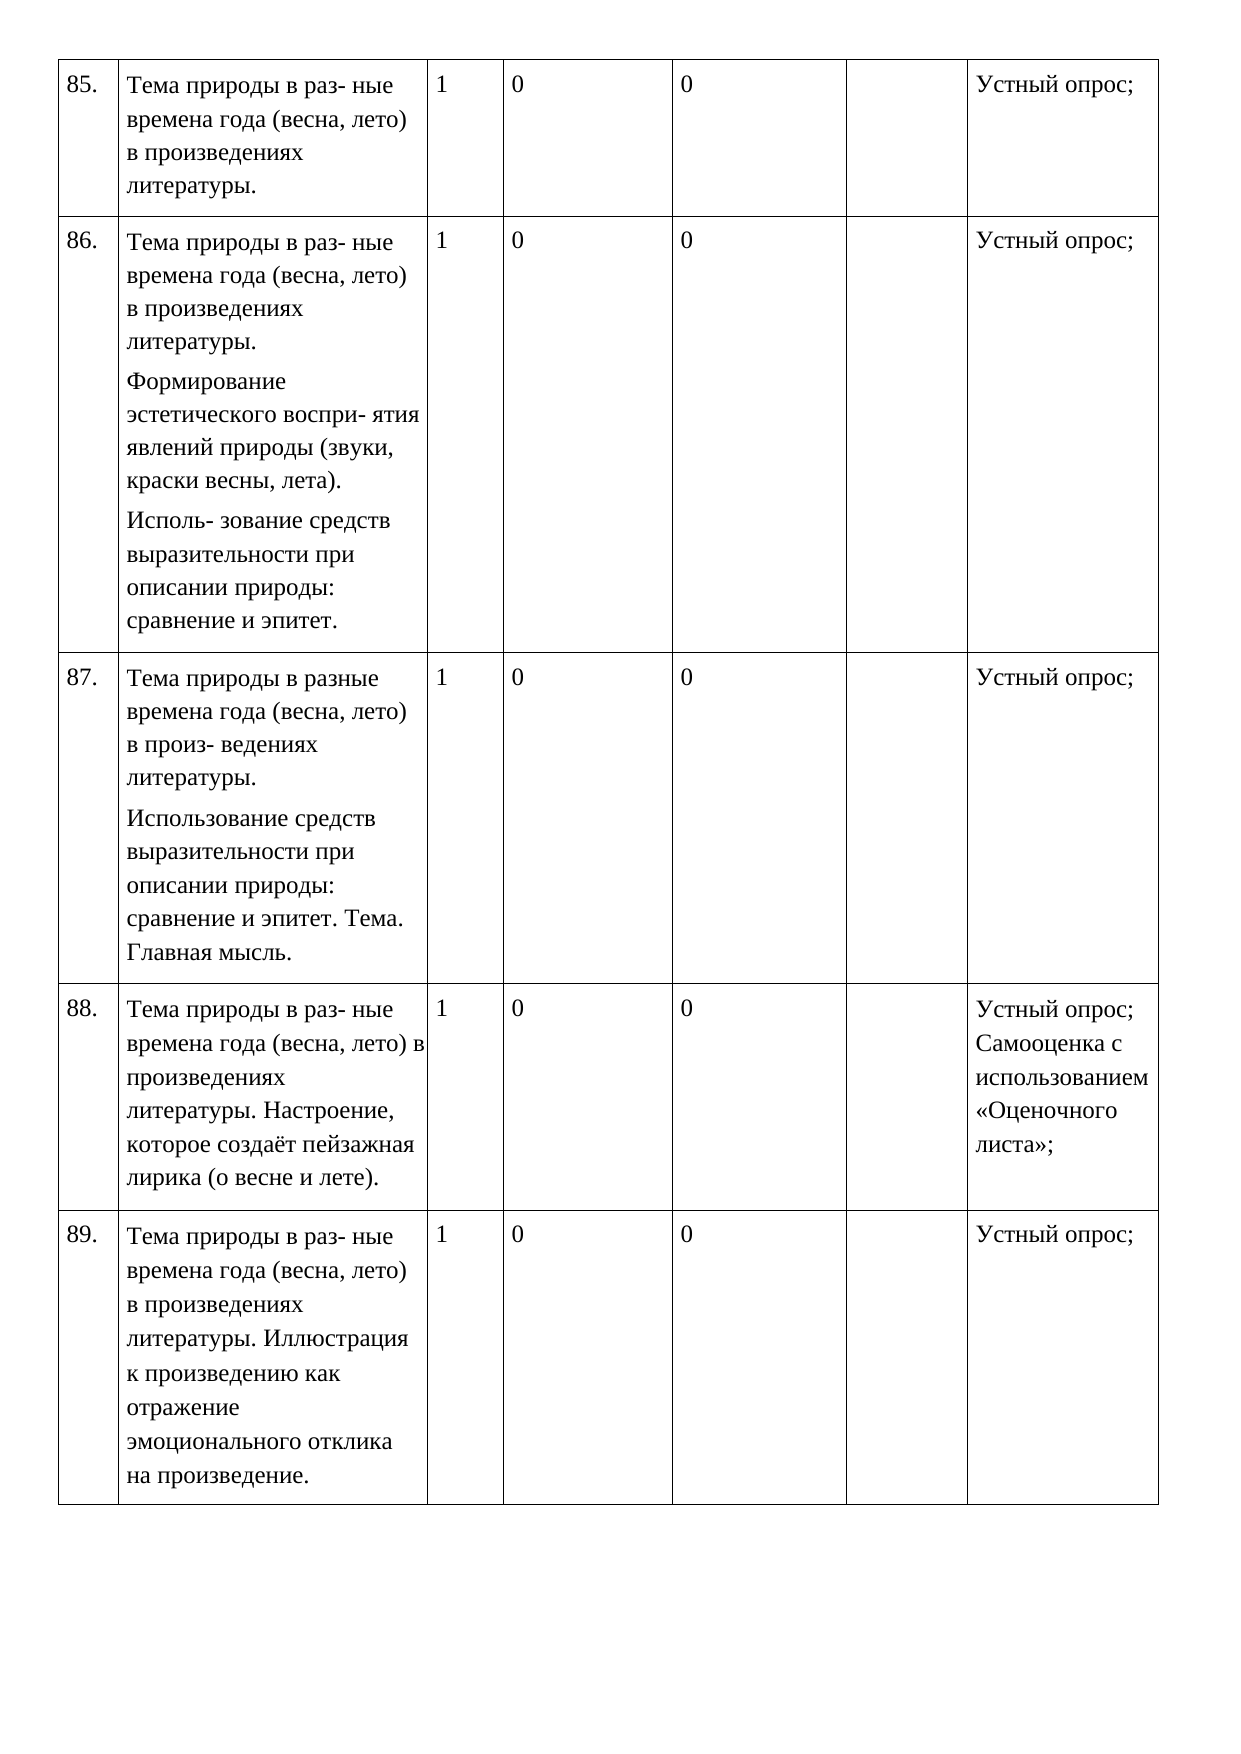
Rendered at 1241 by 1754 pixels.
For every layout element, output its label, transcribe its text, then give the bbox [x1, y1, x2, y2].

table_cell 0 [673, 984, 846, 1209]
table_cell 87. [59, 653, 118, 983]
table_cell 0 [504, 1211, 672, 1504]
table_header Тема природы в раз- ные времена года (весна, лето) в произведениях литературы. [119, 60, 427, 216]
table_cell Тема природы в раз- ные времена года (весна, лето) в произведениях литературы. Иллюстрация к произведению как отражение эмоционального отклика на произведение. [119, 1211, 427, 1504]
table_cell Устный опрос; Самооценка с использованием«Оценочного листа»; [968, 984, 1158, 1209]
table_cell Устный опрос; [968, 217, 1158, 652]
table_cell Устный опрос; [968, 653, 1158, 983]
table_cell [847, 217, 967, 652]
table_cell Тема природы в раз- ные времена года (весна, лето) в произведениях литературы. Настроение, которое создаёт пейзажная лирика (о весне и лете). [119, 984, 427, 1209]
table_cell Тема природы в разные времена года (весна, лето) в произ- ведениях литературы. Использование средств выразительности при описании природы: сравнение и эпитет. Тема. Главная мысль. [119, 653, 427, 983]
table_cell 1 [428, 217, 503, 652]
table_cell 89. [59, 1211, 118, 1504]
table_cell 1 [428, 1211, 503, 1504]
table_cell 0 [673, 653, 846, 983]
table_header 1 [428, 60, 503, 216]
table_header 0 [504, 60, 672, 216]
table_header 0 [673, 60, 846, 216]
table_cell 0 [504, 217, 672, 652]
table_cell [847, 1211, 967, 1504]
table_cell 1 [428, 653, 503, 983]
table_cell 88. [59, 984, 118, 1209]
table_cell 0 [673, 1211, 846, 1504]
table_cell Тема природы в раз- ные времена года (весна, лето) в произведениях литературы. Формирование эстетического воспри- ятия явлений природы (звуки, краски весны, лета). Исполь- зование средств выразительности при описании природы: сравнение и эпитет. [119, 217, 427, 652]
table_cell [847, 653, 967, 983]
table_cell Устный опрос; [968, 1211, 1158, 1504]
table_cell 86. [59, 217, 118, 652]
table_header Устный опрос; [968, 60, 1158, 216]
table_cell 0 [673, 217, 846, 652]
table_header [847, 60, 967, 216]
table_cell [847, 984, 967, 1209]
table_cell 0 [504, 653, 672, 983]
table_cell 0 [504, 984, 672, 1209]
table_header 85. [59, 60, 118, 216]
table_cell 1 [428, 984, 503, 1209]
